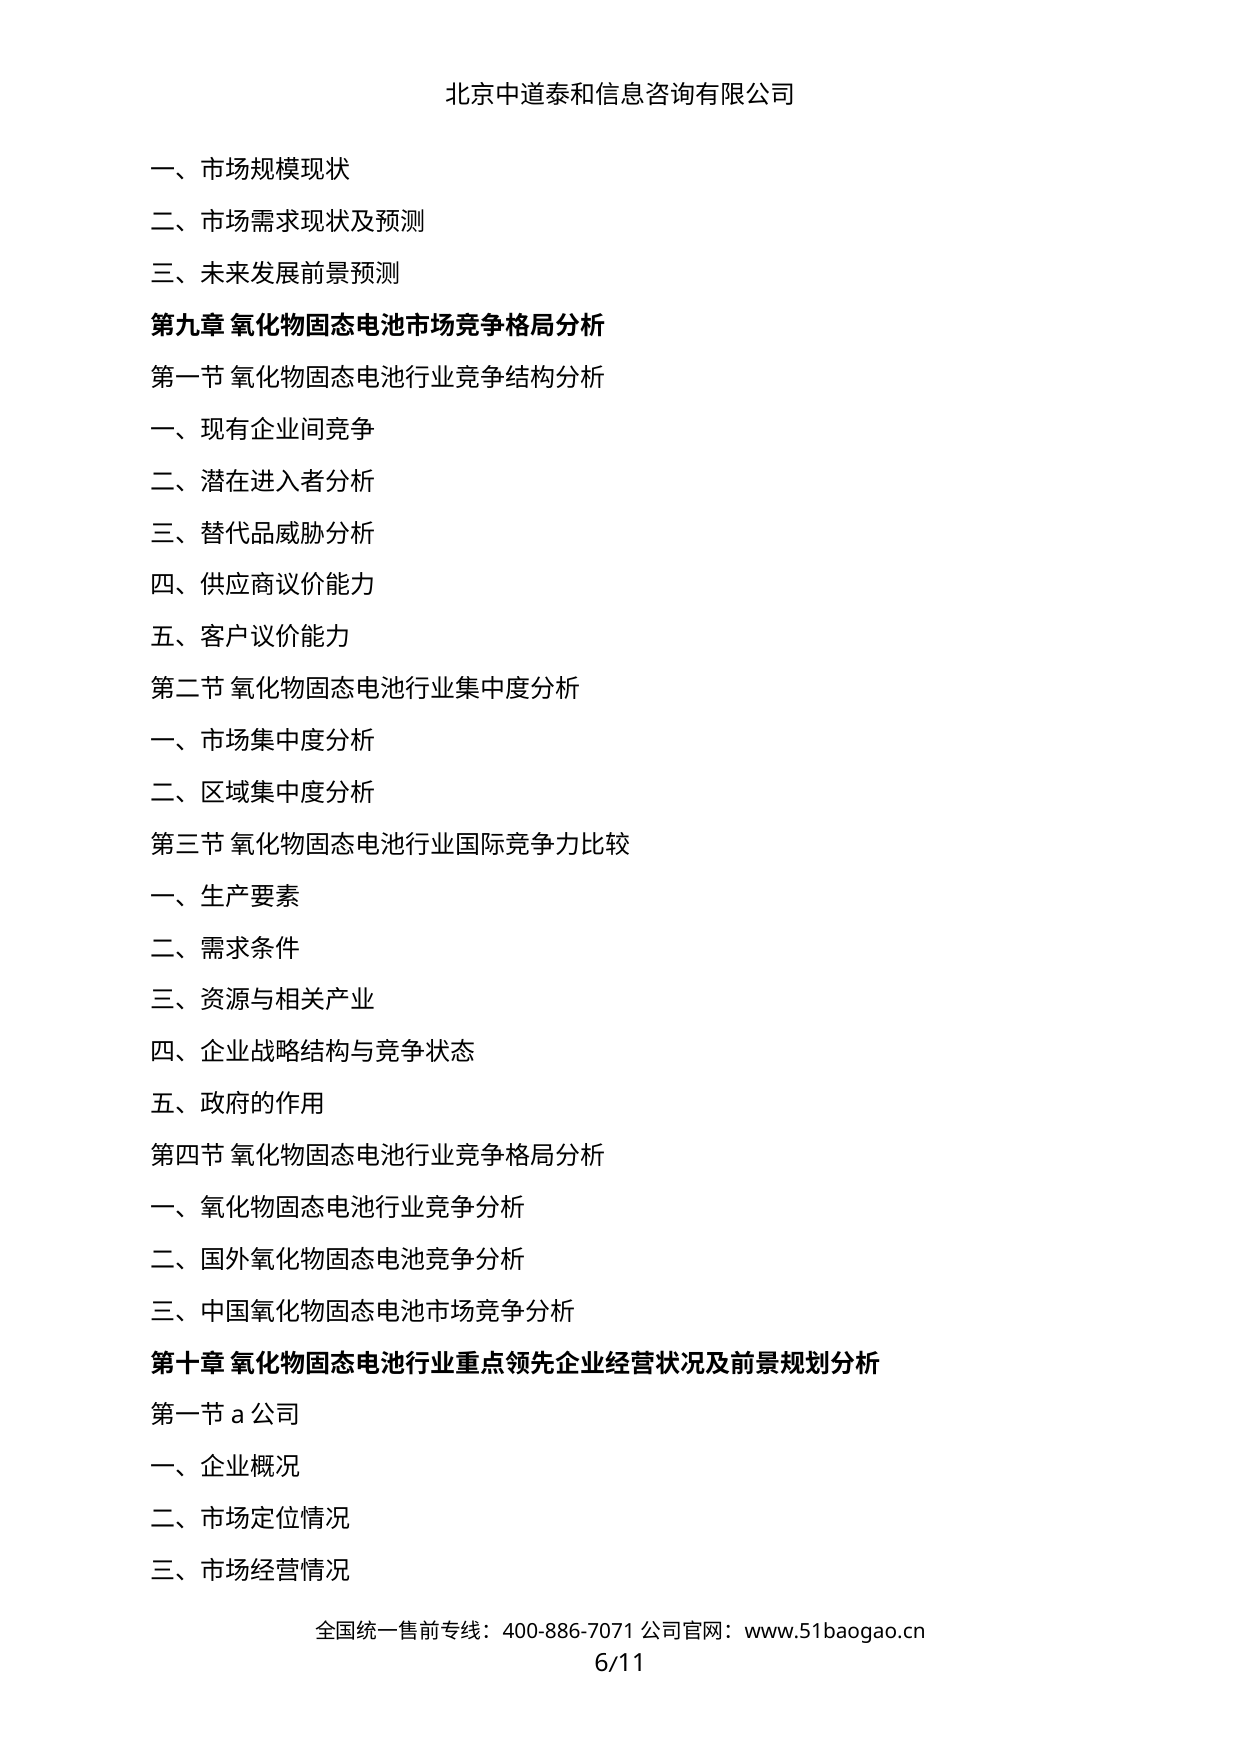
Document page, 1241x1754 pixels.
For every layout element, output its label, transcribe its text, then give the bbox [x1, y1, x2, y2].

text 第二节 氧化物固态电池行业集中度分析 [150, 669, 1090, 705]
text 二、国外氧化物固态电池竞争分析 [150, 1239, 1090, 1276]
text 二、需求条件 [150, 928, 1090, 964]
text 五、政府的作用 [150, 1084, 1090, 1120]
text 一、企业概况 [150, 1447, 1090, 1483]
text 第一节 a公司 [150, 1395, 1090, 1431]
text 四、供应商议价能力 [150, 565, 1090, 601]
text 三、未来发展前景预测 [150, 254, 1090, 290]
text 第一节 氧化物固态电池行业竞争结构分析 [150, 357, 1090, 394]
text 四、企业战略结构与竞争状态 [150, 1032, 1090, 1068]
text 第三节 氧化物固态电池行业国际竞争力比较 [150, 824, 1090, 861]
text 三、中国氧化物固态电池市场竞争分析 [150, 1291, 1090, 1327]
text 二、市场定位情况 [150, 1499, 1090, 1535]
text 第九章 氧化物固态电池市场竞争格局分析 [150, 306, 1090, 342]
text 一、现有企业间竞争 [150, 409, 1090, 446]
text 第四节 氧化物固态电池行业竞争格局分析 [150, 1136, 1090, 1172]
text 一、市场集中度分析 [150, 721, 1090, 757]
text 第十章 氧化物固态电池行业重点领先企业经营状况及前景规划分析 [150, 1343, 1090, 1379]
text 二、市场需求现状及预测 [150, 202, 1090, 238]
text 二、潜在进入者分析 [150, 461, 1090, 497]
text 五、客户议价能力 [150, 617, 1090, 653]
text 一、生产要素 [150, 876, 1090, 912]
text 二、区域集中度分析 [150, 772, 1090, 809]
text 三、资源与相关产业 [150, 980, 1090, 1016]
text 一、市场规模现状 [150, 150, 1090, 186]
text 三、市场经营情况 [150, 1551, 1090, 1587]
text 三、替代品威胁分析 [150, 513, 1090, 549]
text 一、氧化物固态电池行业竞争分析 [150, 1187, 1090, 1224]
